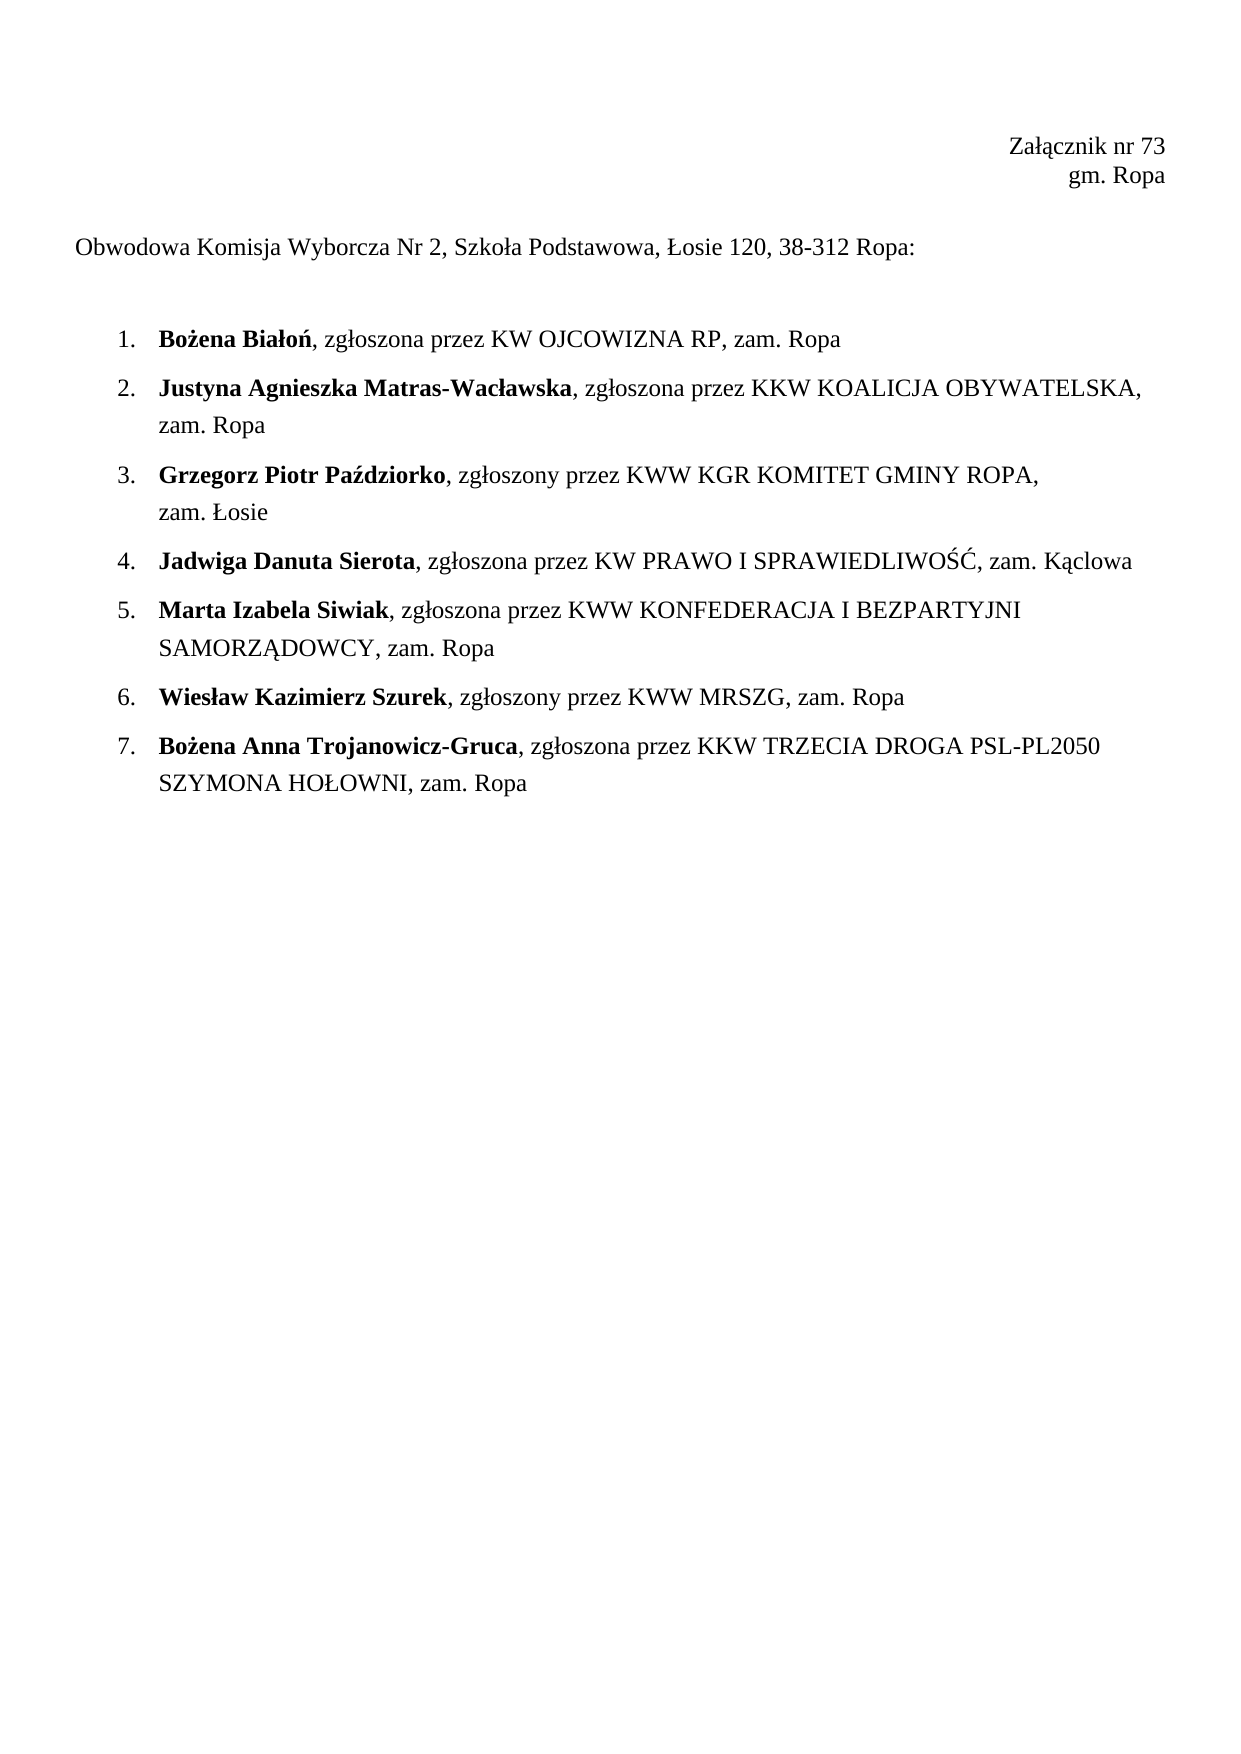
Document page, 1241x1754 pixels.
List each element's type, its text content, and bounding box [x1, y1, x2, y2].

table_cell 2. [74, 368, 147, 454]
text Obwodowa Komisja Wyborcza Nr 2, Szkoła Podstawowa, Łosie 120, 38-312 Ropa: [75, 232, 1165, 261]
table_cell 5. [74, 590, 147, 676]
table_cell Justyna Agnieszka Matras-Wacławska, zgłoszona przez KKW KOALICJA OBYWATELSKA, zam. Ropa [147, 368, 1166, 454]
table_cell Marta Izabela Siwiak, zgłoszona przez KWW KONFEDERACJA I BEZPARTYJNI SAMORZĄDOWCY, zam. Ropa [147, 590, 1166, 676]
table_cell 7. [74, 725, 147, 812]
table_cell Bożena Anna Trojanowicz-Gruca, zgłoszona przez KKW TRZECIA DROGA PSL-PL2050 SZYMONA HOŁOWNI, zam. Ropa [147, 725, 1166, 812]
table_cell 3. [74, 454, 147, 540]
table_cell Grzegorz Piotr Paździorko, zgłoszony przez KWW KGR KOMITET GMINY ROPA, zam. Łosie [147, 454, 1166, 540]
table_cell Jadwiga Danuta Sierota, zgłoszona przez KW PRAWO I SPRAWIEDLIWOŚĆ, zam. Kąclowa [147, 540, 1166, 589]
table_header 1. [74, 318, 147, 367]
table_cell 6. [74, 676, 147, 725]
table_cell 4. [74, 540, 147, 589]
table_header Bożena Białoń, zgłoszona przez KW OJCOWIZNA RP, zam. Ropa [147, 318, 1166, 367]
text Załącznik nr 73 [607, 131, 1165, 160]
table_cell Wiesław Kazimierz Szurek, zgłoszony przez KWW MRSZG, zam. Ropa [147, 676, 1166, 725]
text gm. Ropa [75, 160, 1165, 189]
